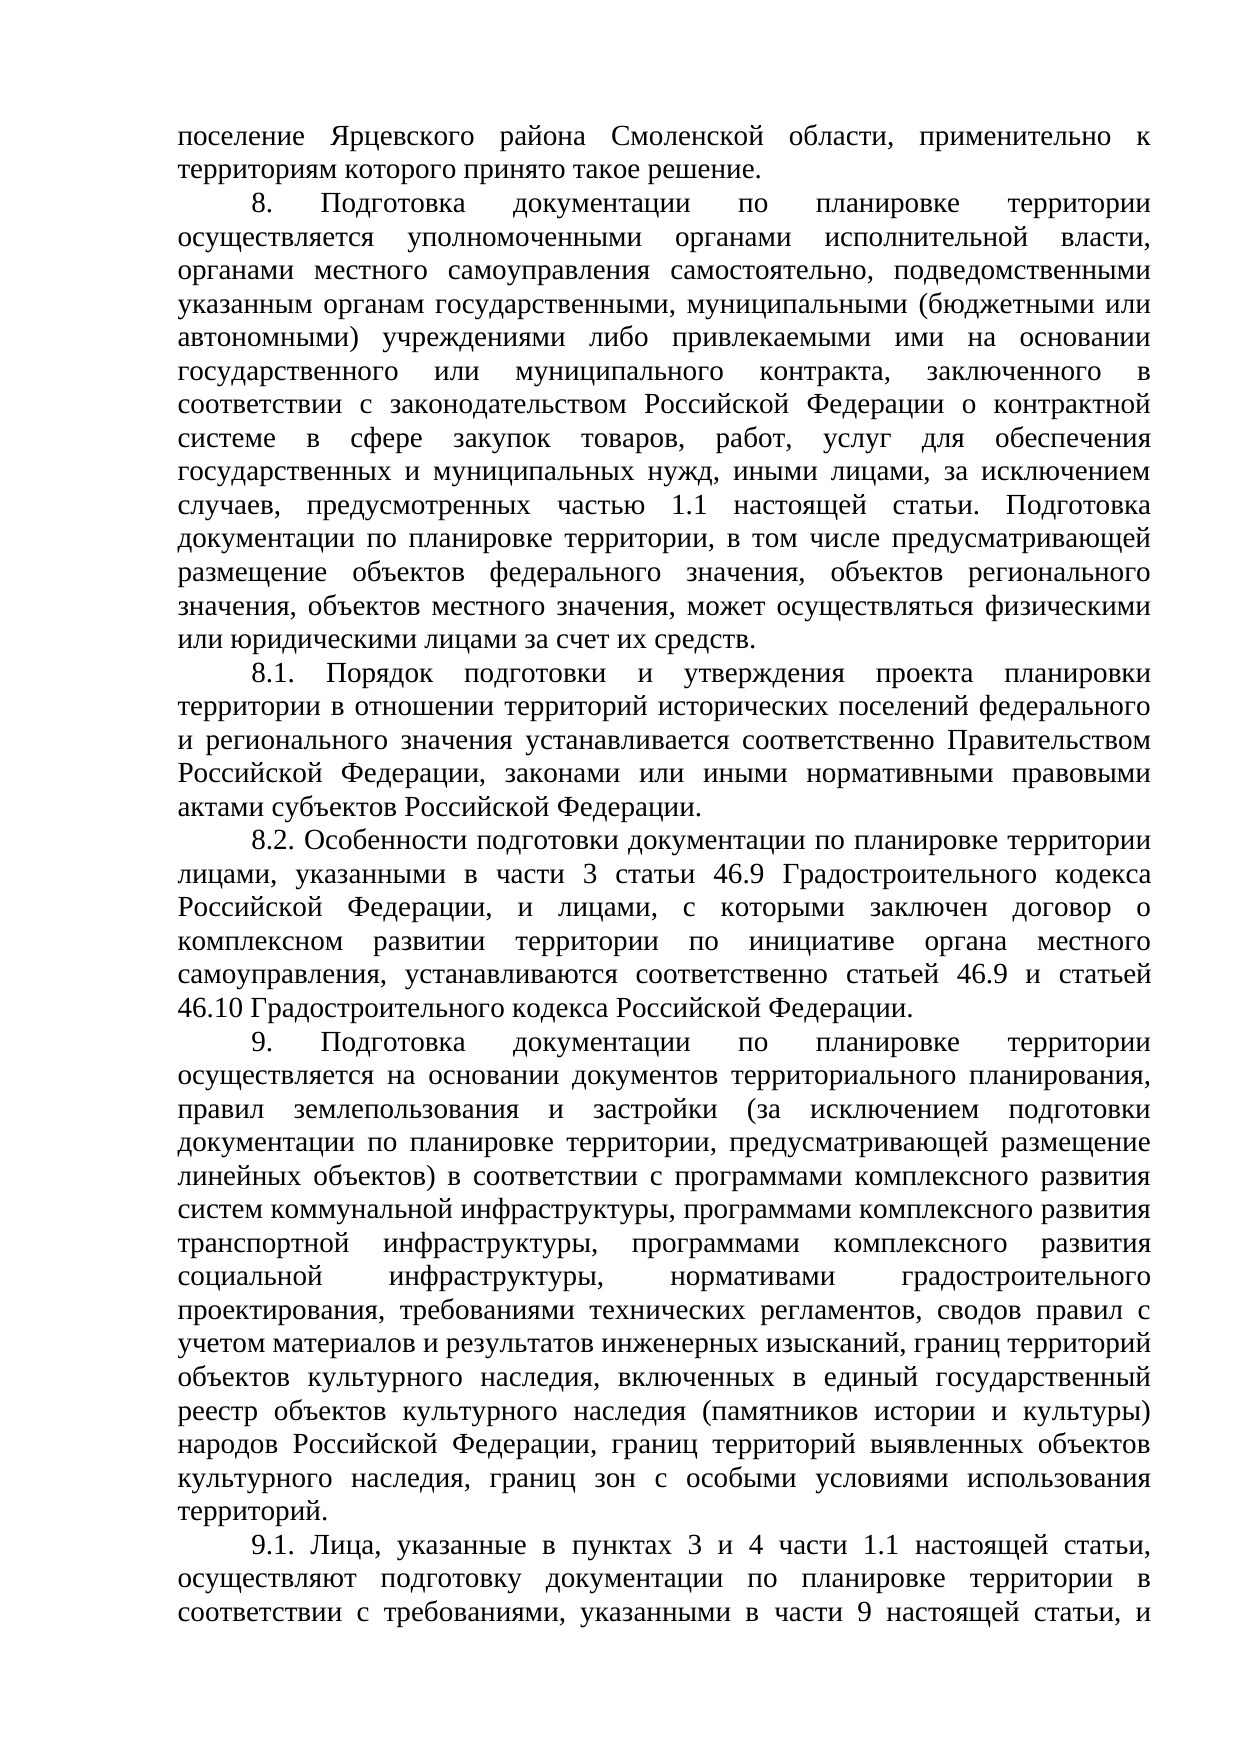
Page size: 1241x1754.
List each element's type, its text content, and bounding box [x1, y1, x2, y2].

text 8.2. Особенности подготовки документации по планировке территории лицами, указанными в части 3 статьи 46.9 Градостроительного кодекса Российской Федерации, и лицами, с которыми заключен договор о комплексном развитии территории по инициативе органа местного самоуправления, устанавливаются соответственно статьей 46.9 и статьей 46.10 Градостроительного кодекса Российской Федерации. [177, 822, 1152, 1024]
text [177, 118, 1152, 185]
text 8. Подготовка документации по планировке территории осуществляется уполномоченными органами исполнительной власти, органами местного самоуправления самостоятельно, подведомственными указанным органам государственными, муниципальными (бюджетными или автономными) учреждениями либо привлекаемыми ими на основании государственного или муниципального контракта, заключенного в соответствии с законодательством Российской Федерации о контрактной системе в сфере закупок товаров, работ, услуг для обеспечения государственных и муниципальных нужд, иными лицами, за исключением случаев, предусмотренных частью 1.1 настоящей статьи. Подготовка документации по планировке территории, в том числе предусматривающей размещение объектов федерального значения, объектов регионального значения, объектов местного значения, может осуществляться физическими или юридическими лицами за счет их средств. [177, 185, 1152, 655]
text 8.1. Порядок подготовки и утверждения проекта планировки территории в отношении территорий исторических поселений федерального и регионального значения устанавливается соответственно Правительством Российской Федерации, законами или иными нормативными правовыми актами субъектов Российской Федерации. [177, 655, 1152, 822]
text 9. Подготовка документации по планировке территории осуществляется на основании документов территориального планирования, правил землепользования и застройки (за исключением подготовки документации по планировке территории, предусматривающей размещение линейных объектов) в соответствии с программами комплексного развития систем коммунальной инфраструктуры, программами комплексного развития транспортной инфраструктуры, программами комплексного развития социальной инфраструктуры, нормативами градостроительного проектирования, требованиями технических регламентов, сводов правил с учетом материалов и результатов инженерных изысканий, границ территорий объектов культурного наследия, включенных в единый государственный реестр объектов культурного наследия (памятников истории и культуры) народов Российской Федерации, границ территорий выявленных объектов культурного наследия, границ зон с особыми условиями использования территорий. [177, 1024, 1152, 1527]
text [177, 1527, 1152, 1627]
